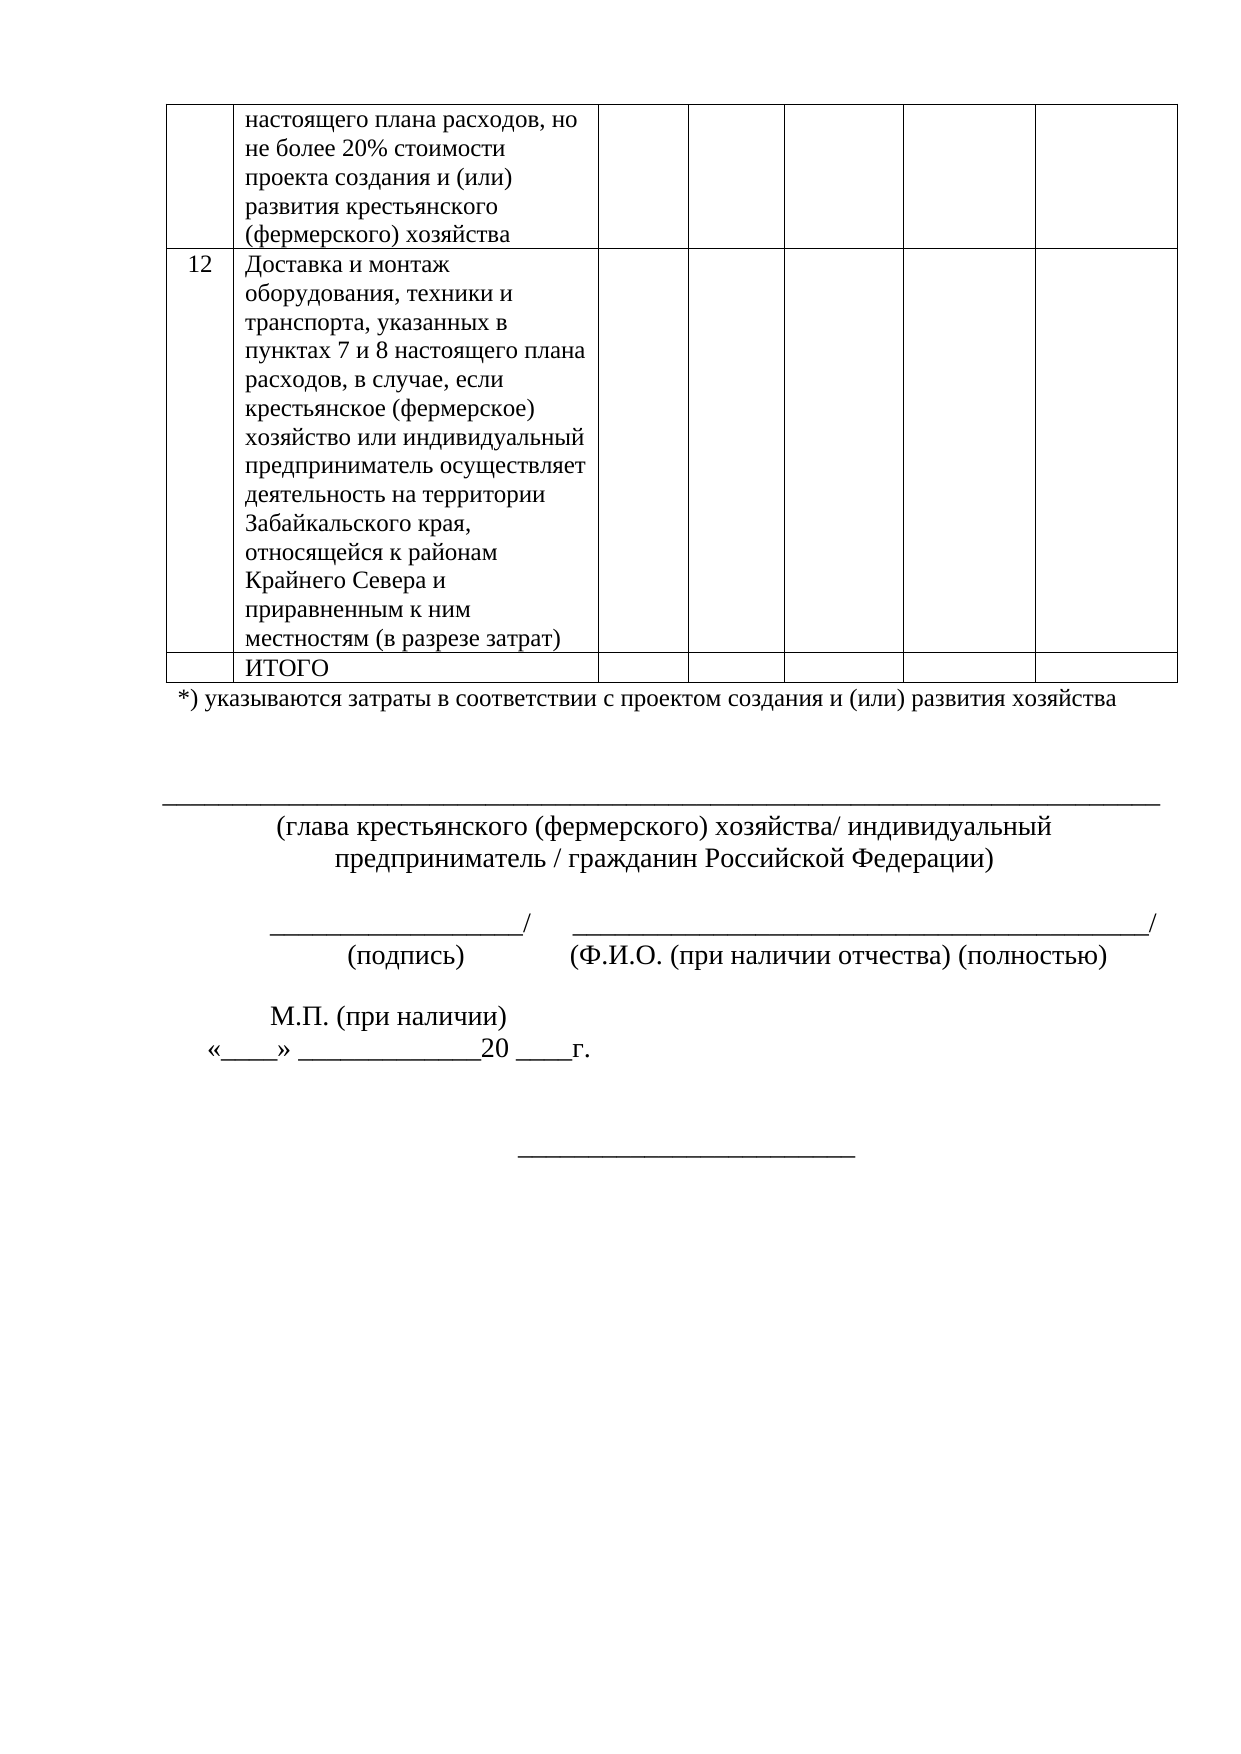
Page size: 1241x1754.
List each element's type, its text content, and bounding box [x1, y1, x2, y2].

table_cell [599, 249, 688, 652]
table_cell [689, 249, 784, 652]
table_cell [785, 105, 903, 248]
table_cell Доставка и монтаж оборудования, техники и транспорта, указанных в пунктах 7 и 8 настоящего плана расходов, в случае, если крестьянское (фермерское) хозяйство или индивидуальный предприниматель осуществляет деятельность на территории Забайкальского края, относящейся к районам Крайнего Севера и приравненным к ним местностям (в разрезе затрат) [234, 249, 598, 652]
text (подпись) (Ф.И.О. (при наличии отчества) (полностью) [207, 938, 1167, 971]
table_cell [1036, 105, 1177, 248]
text ________________________ [207, 1128, 1167, 1161]
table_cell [234, 105, 598, 248]
text _______________________________________________________________________ [162, 776, 1167, 808]
table_cell [1036, 653, 1177, 682]
table_cell [689, 105, 784, 248]
table_cell [167, 653, 233, 682]
table_cell [785, 653, 903, 682]
table_cell 11 [167, 105, 233, 248]
table_cell 12 [167, 249, 233, 652]
table_cell [599, 653, 688, 682]
table_cell [689, 653, 784, 682]
table_cell [1036, 249, 1177, 652]
table_cell [904, 105, 1035, 248]
table_cell ИТОГО [234, 653, 598, 682]
text (глава крестьянского (фермерского) хозяйства/ индивидуальный предприниматель / гражданин Российской Федерации) [162, 808, 1167, 873]
text «____» _____________20 ____г. [207, 1031, 1167, 1063]
text __________________/ _________________________________________/ [207, 906, 1167, 938]
text *) указываются затраты в соответствии с проектом создания и (или) развития хозяйства [177, 683, 1167, 711]
table_cell [904, 653, 1035, 682]
table_cell [785, 249, 903, 652]
table_cell [904, 249, 1035, 652]
text М.П. (при наличии) [207, 998, 1167, 1031]
table_cell [599, 105, 688, 248]
